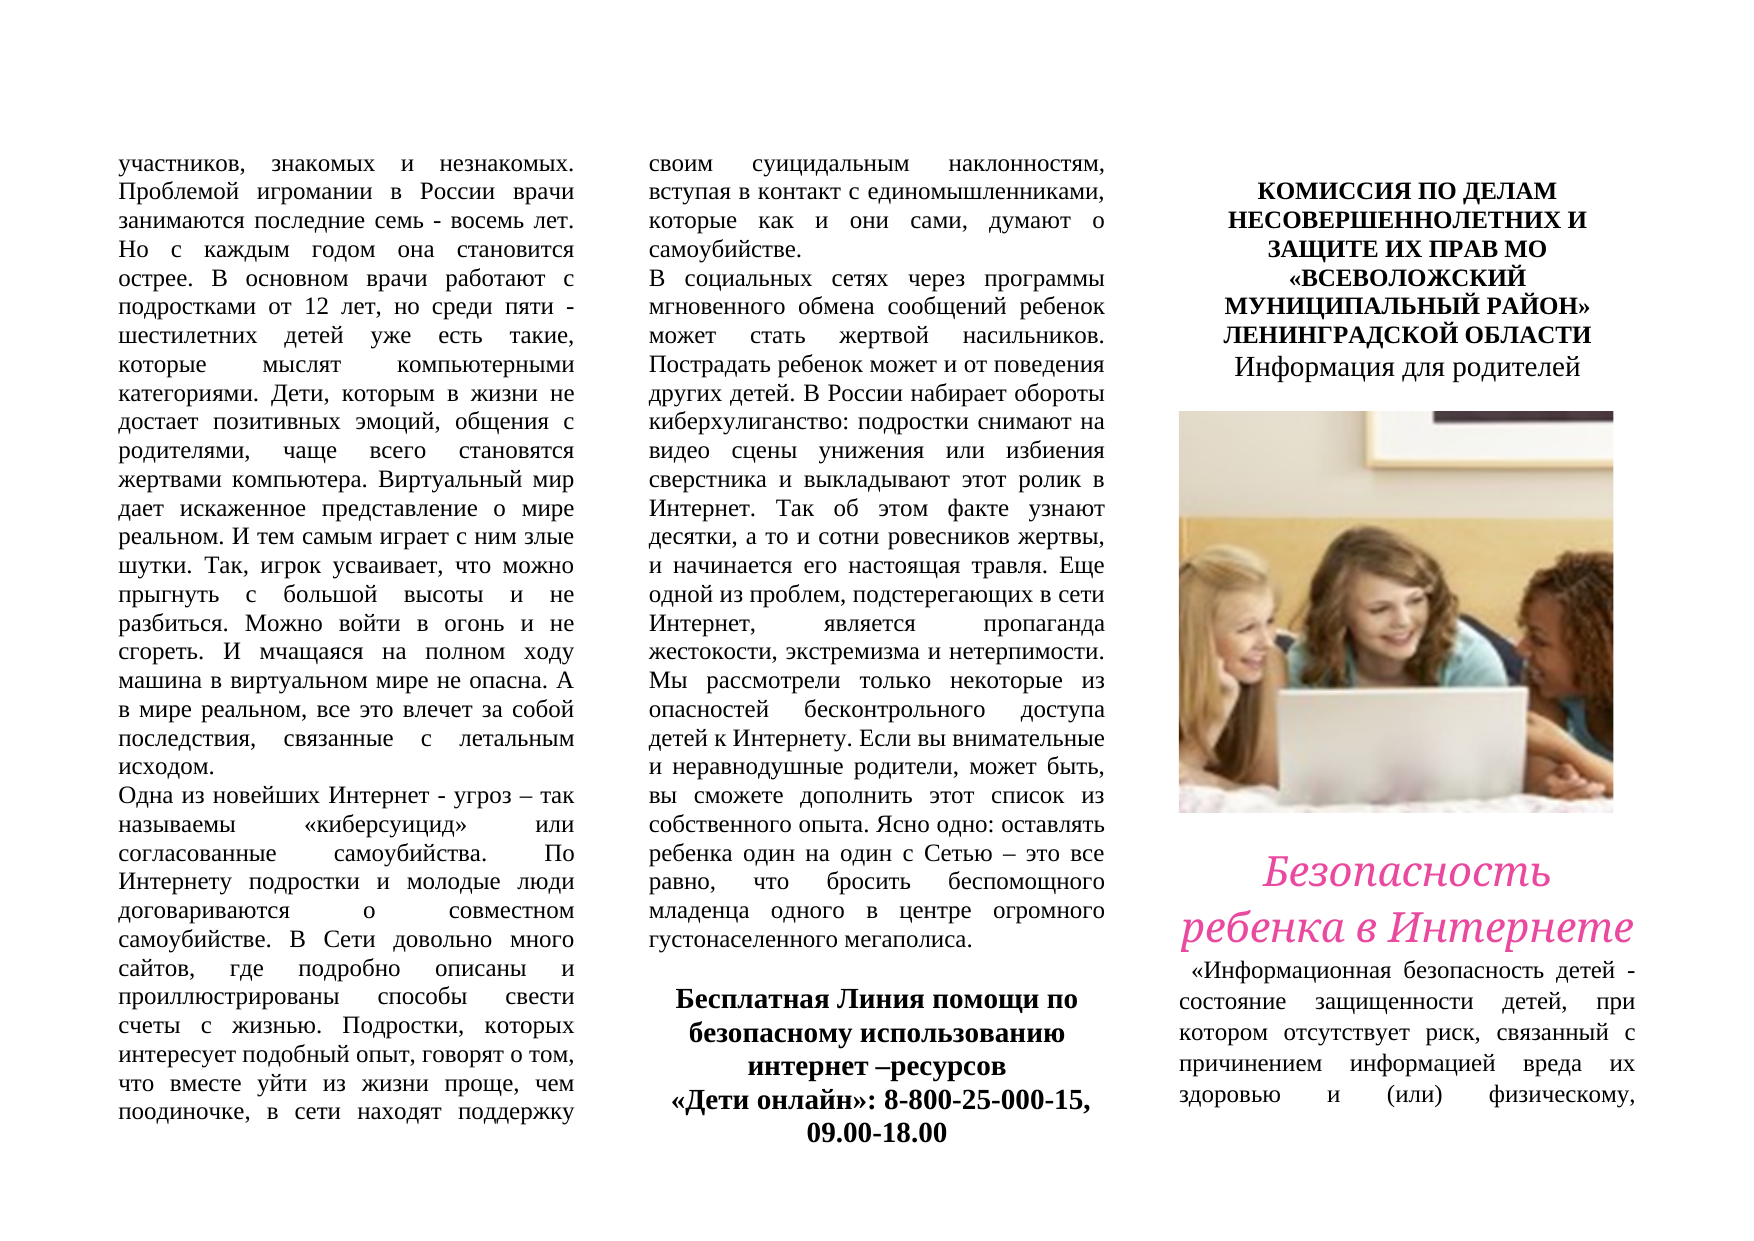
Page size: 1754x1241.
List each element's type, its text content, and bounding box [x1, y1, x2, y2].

text КОМИССИЯ ПО ДЕЛАМ НЕСОВЕРШЕННОЛЕТНИХ И ЗАЩИТЕ ИХ ПРАВ МО «ВСЕВОЛОЖСКИЙ МУНИЦИПАЛЬНЫЙ РАЙОН» ЛЕНИНГРАДСКОЙ ОБЛАСТИ [1179, 176, 1636, 349]
text В социальных сетях через программы мгновенного обмена сообщений ребенок может стать жертвой насильников. Пострадать ребенок может и от поведения других детей. В России набирает обороты киберхулиганство: подростки снимают на видео сцены унижения или избиения сверстника и выкладывают этот ролик в Интернет. Так об этом факте узнают десятки, а то и сотни ровесников жертвы, и начинается его настоящая травля. Еще одной из проблем, подстерегающих в сети Интернет, является пропаганда жестокости, экстремизма и нетерпимости. Мы рассмотрели только некоторые из опасностей бесконтрольного доступа детей к Интернету. Если вы внимательные и неравнодушные родители, может быть, вы сможете дополнить этот список из собственного опыта. Ясно одно: оставлять ребенка один на один с Сетью – это все равно, что бросить беспомощного младенца одного в центре огромного густонаселенного мегаполиса. [648, 263, 1105, 953]
text Одна из новейших Интернет - угроз – так называемы «киберсуицид» или согласованные самоубийства. По Интернету подростки и молодые люди договариваются о совместном самоубийстве. В Сети довольно много сайтов, где подробно описаны и проиллюстрированы способы свести счеты с жизнью. Подростки, которых интересует подобный опыт, говорят о том, что вместе уйти из жизни проще, чем поодиночке, в сети находят поддержку своим суицидальным наклонностям, вступая в контакт с единомышленниками, которые как и они сами, думают о самоубийстве. [118, 780, 575, 1125]
text «Дети онлайн»: 8-800-25-000-15, 09.00-18.00 [648, 1082, 1105, 1149]
text Одна из новейших Интернет - угроз – так называемы «киберсуицид» или согласованные самоубийства. По Интернету подростки и молодые люди договариваются о совместном самоубийстве. В Сети довольно много сайтов, где подробно описаны и проиллюстрированы способы свести счеты с жизнью. Подростки, которых интересует подобный опыт, говорят о том, что вместе уйти из жизни проще, чем поодиночке, в сети находят поддержку своим суицидальным наклонностям, вступая в контакт с единомышленниками, которые как и они сами, думают о самоубийстве. [648, 148, 1105, 263]
picture [1178, 411, 1614, 813]
text Информация для родителей [1179, 349, 1636, 382]
text Бесплатная Линия помощи по безопасному использованию интернет –ресурсов [648, 953, 1105, 1082]
subtitle Безопасность ребенка в Интернете [1179, 842, 1636, 955]
